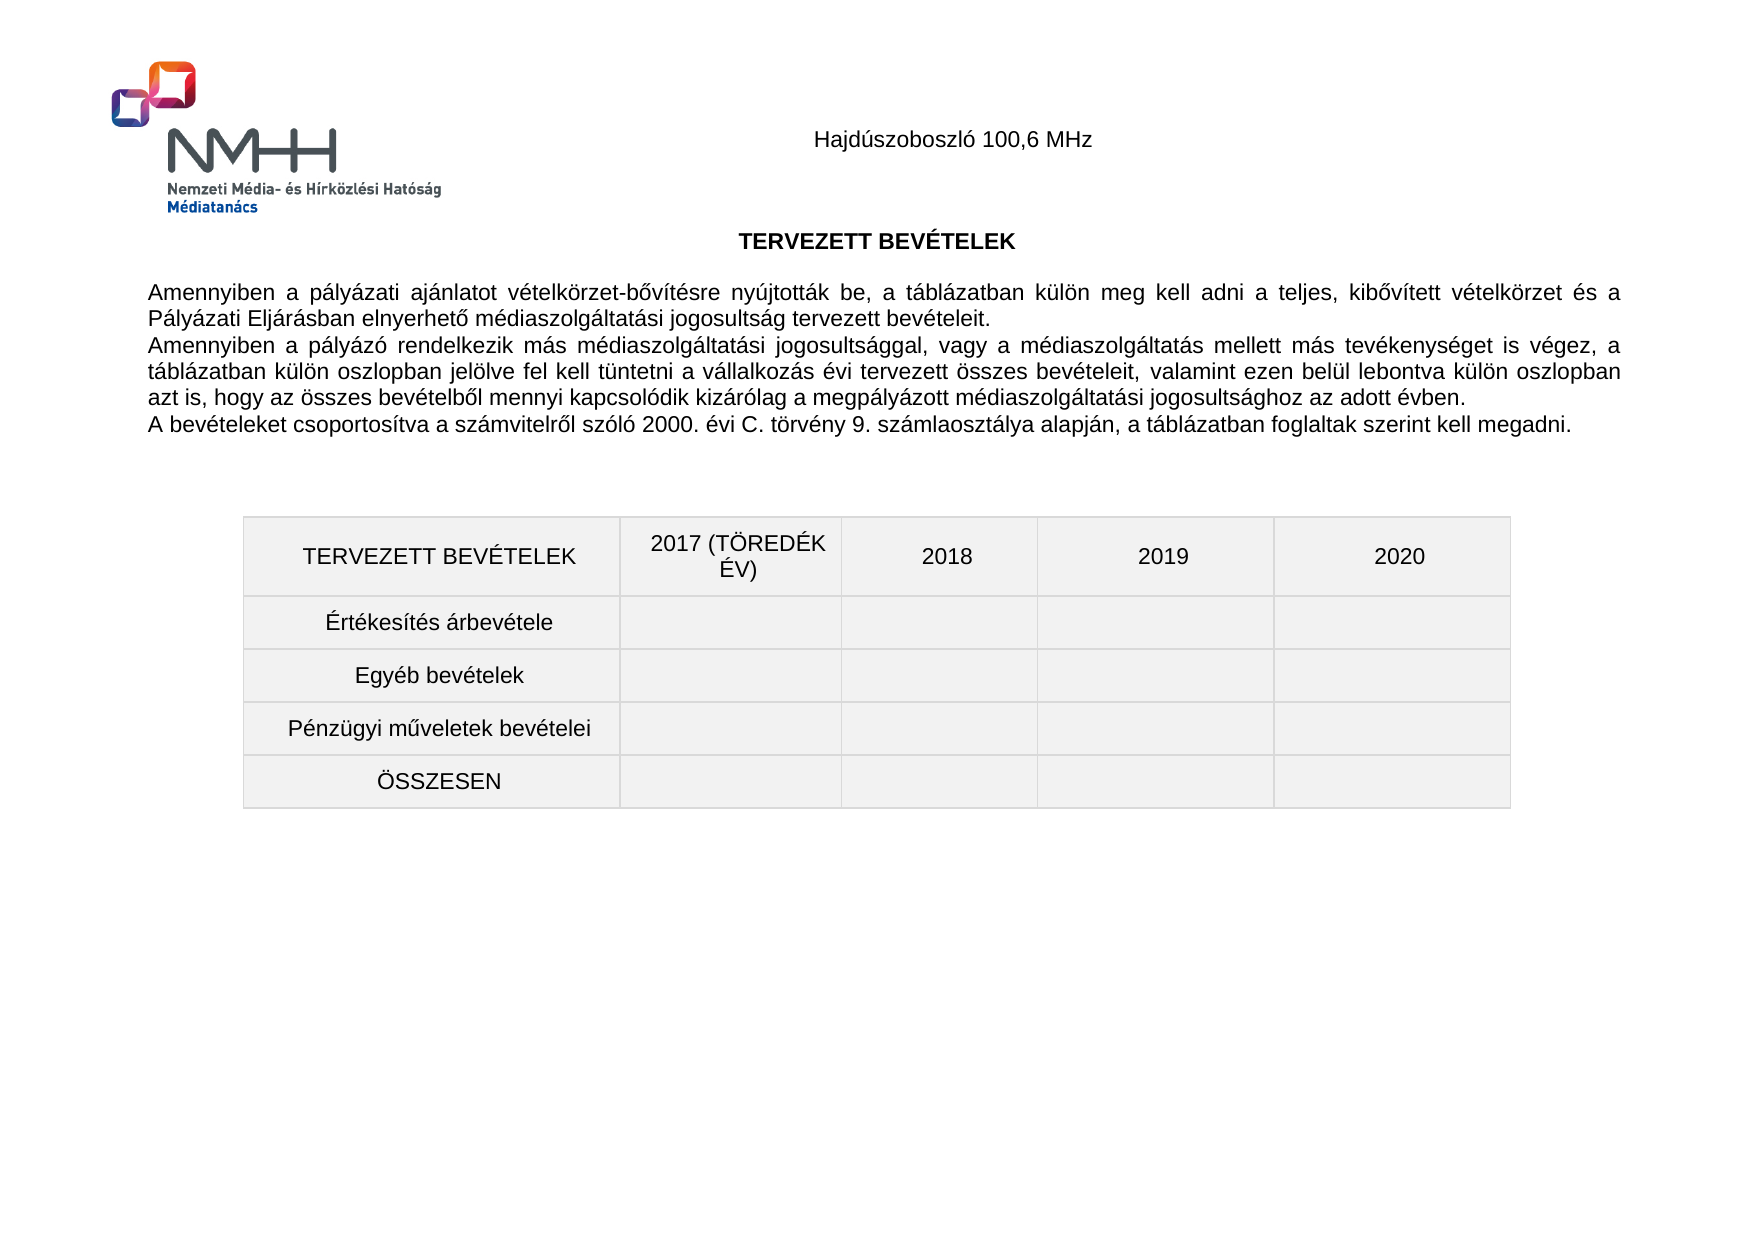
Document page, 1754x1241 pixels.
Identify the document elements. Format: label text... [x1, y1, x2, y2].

picture [92, 50, 455, 226]
table_cell [1275, 650, 1510, 701]
table_header TERVEZETT BEVÉTELEK [244, 518, 619, 595]
table_cell [842, 650, 1037, 701]
table_cell [1275, 703, 1510, 754]
table_cell Egyéb bevételek [244, 650, 619, 701]
table_header 2018 [842, 518, 1037, 595]
table_cell [1038, 650, 1273, 701]
table_cell [842, 756, 1037, 807]
table_cell [621, 756, 841, 807]
table_cell [621, 597, 841, 648]
text Amennyiben a pályázati ajánlatot vételkörzet-bővítésre nyújtották be, a táblázatban külön meg kell adni a teljes, kibővített vételkörzet és a Pályázati Eljárásban elnyerhető médiaszolgáltatási jogosultság tervezett bevételeit. [148, 279, 1621, 332]
table_cell [842, 597, 1037, 648]
table_cell [621, 650, 841, 701]
table_cell [1275, 597, 1510, 648]
text A bevételeket csoportosítva a számvitelről szóló 2000. évi C. törvény 9. számlaosztálya alapján, a táblázatban foglaltak szerint kell megadni. [148, 411, 1621, 437]
table_header 2020 [1275, 518, 1510, 595]
table_cell [1038, 597, 1273, 648]
table_header 2019 [1038, 518, 1273, 595]
table_cell Értékesítés árbevétele [244, 597, 619, 648]
table_cell [621, 703, 841, 754]
table_cell Pénzügyi műveletek bevételei [244, 703, 619, 754]
table_cell [1275, 756, 1510, 807]
table_header 2017 (töredék év) [621, 518, 841, 595]
table_cell [842, 703, 1037, 754]
text Amennyiben a pályázó rendelkezik más médiaszolgáltatási jogosultsággal, vagy a médiaszolgáltatás mellett más tevékenységet is végez, a táblázatban külön oszlopban jelölve fel kell tüntetni a vállalkozás évi tervezett összes bevételeit, valamint ezen belül lebontva külön oszlopban azt is, hogy az összes bevételből mennyi kapcsolódik kizárólag a megpályázott médiaszolgáltatási jogosultsághoz az adott évben. [148, 332, 1621, 411]
table_cell [1038, 703, 1273, 754]
text TERVEZETT BEVÉTELEK [148, 228, 1606, 254]
table_cell ÖSSZESEN [244, 756, 619, 807]
table_cell [1038, 756, 1273, 807]
